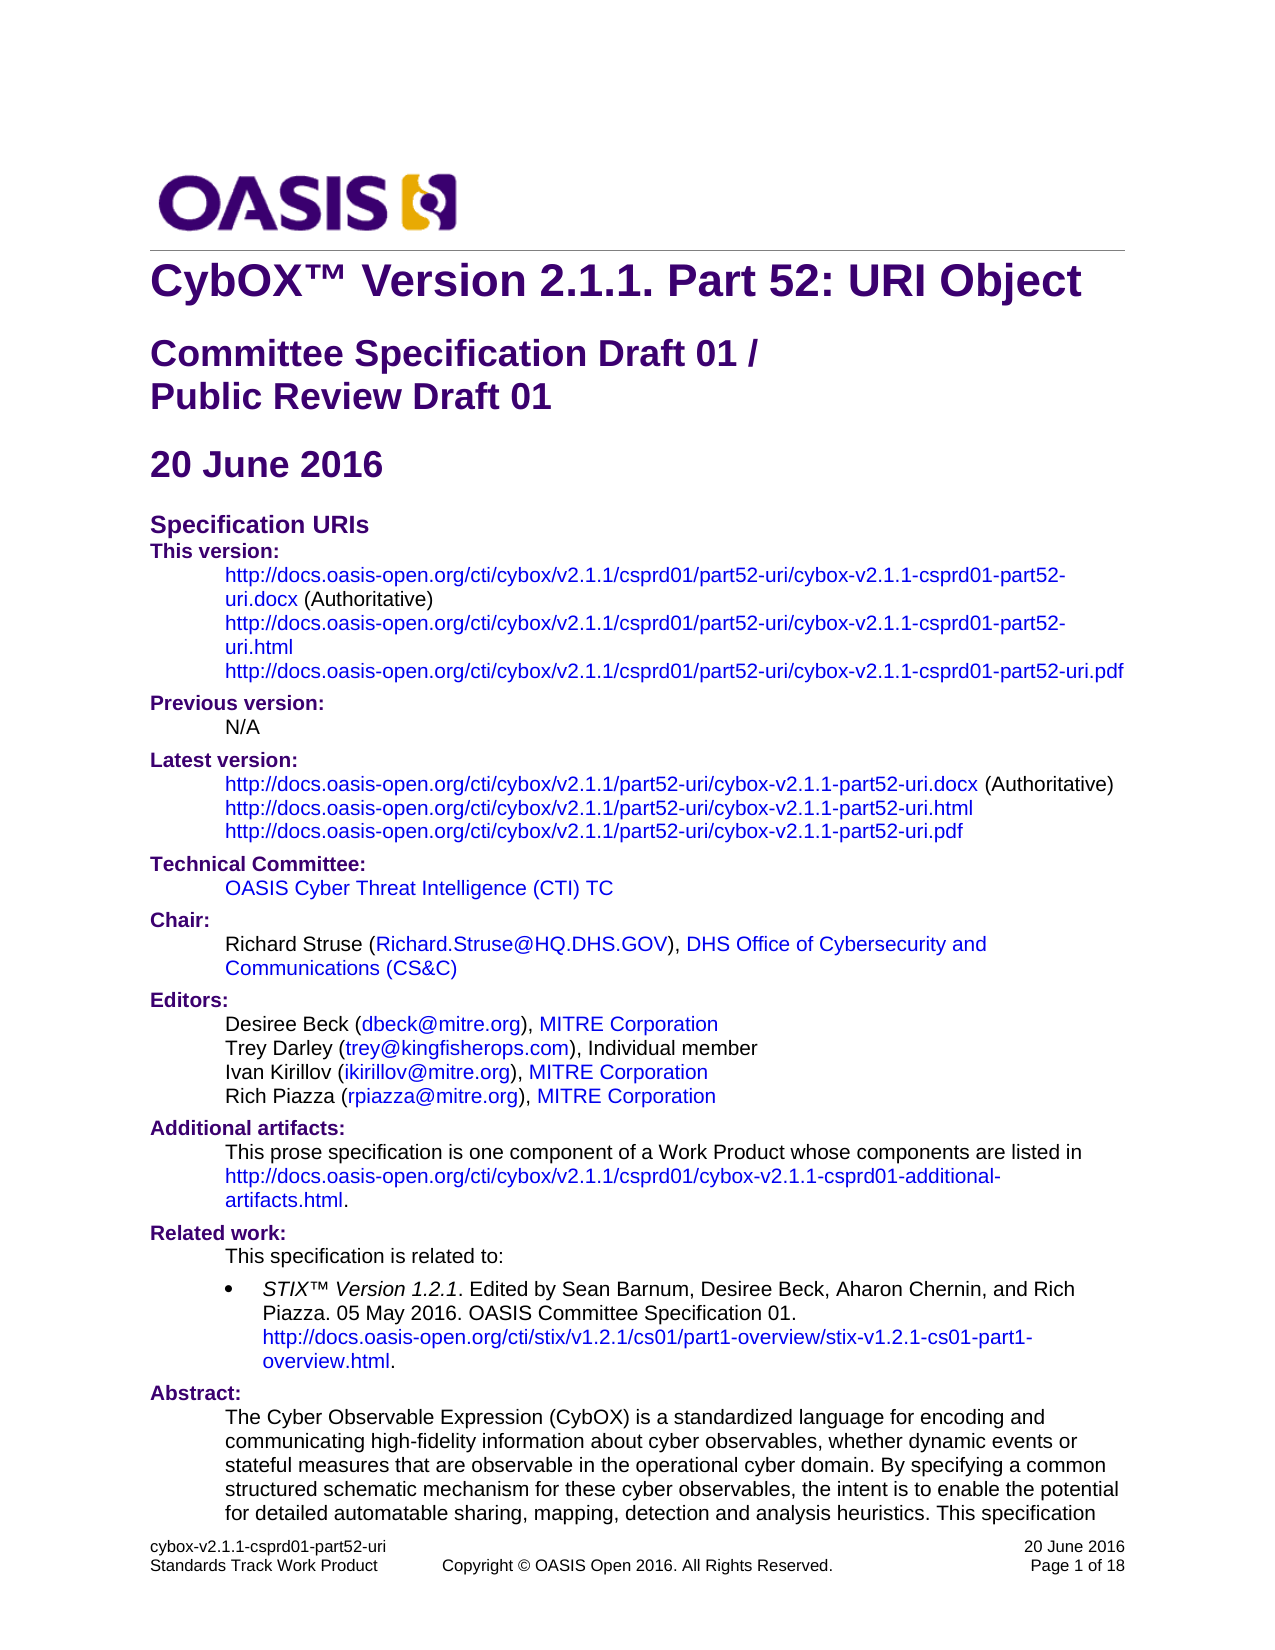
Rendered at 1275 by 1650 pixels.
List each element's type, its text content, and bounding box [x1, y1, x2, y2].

text Trey Darley (trey@kingfisherops.com), Individual member [225, 1036, 1125, 1060]
title Editors: [150, 988, 1125, 1012]
title OASIS Cyber Threat Intelligence (CTI) TC [225, 876, 1125, 899]
subtitle 20 June 2016 [150, 439, 1125, 485]
subtitle Committee Specification Draft 01 / Public Review Draft 01 [150, 328, 1125, 417]
title Abstract: [150, 1381, 1125, 1405]
title http://docs.oasis-open.org/cti/cybox/v2.1.1/part52-uri/cybox-v2.1.1-part52-uri.html [225, 795, 1125, 819]
title Latest version: [150, 747, 1125, 771]
list This prose specification is one component of a Work Product whose components are listed in http://docs.oasis-open.org/cti/cybox/v2.1.1/csprd01/cybox-v2.1.1-csprd01-additional-artifacts.html. [225, 1140, 1125, 1212]
title This specification is related to: [225, 1244, 1125, 1268]
title http://docs.oasis-open.org/cti/cybox/v2.1.1/csprd01/part52-uri/cybox-v2.1.1-csprd01-part52-uri.pdf [225, 659, 1125, 683]
title Technical Committee: [150, 852, 1125, 876]
title http://docs.oasis-open.org/cti/cybox/v2.1.1/part52-uri/cybox-v2.1.1-part52-uri.pdf [225, 819, 1125, 843]
text Rich Piazza (rpiazza@mitre.org), MITRE Corporation [225, 1084, 1125, 1108]
title This version: [150, 539, 1125, 563]
title N/A [225, 715, 1125, 739]
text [225, 1405, 1125, 1524]
title Related work: [150, 1220, 1125, 1244]
text Richard Struse (Richard.Struse@HQ.DHS.GOV), DHS Office of Cybersecurity and Communications (CS&C) [225, 932, 1125, 980]
title Chair: [150, 908, 1125, 932]
title Additional artifacts: [150, 1116, 1125, 1140]
title http://docs.oasis-open.org/cti/cybox/v2.1.1/part52-uri/cybox-v2.1.1-part52-uri.docx (Authoritative) [225, 771, 1125, 795]
text STIX™ Version 1.2.1. Edited by Sean Barnum, Desiree Beck, Aharon Chernin, and Rich Piazza. 05 May 2016. OASIS Committee Specification 01. http://docs.oasis-open.org/cti/stix/v1.2.1/cs01/part1-overview/stix-v1.2.1-cs01-part1-overview.html. [225, 1277, 1125, 1372]
title http://docs.oasis-open.org/cti/cybox/v2.1.1/csprd01/part52-uri/cybox-v2.1.1-csprd01-part52-uri.docx (Authoritative) [225, 563, 1125, 611]
title Previous version: [150, 691, 1125, 715]
text Ivan Kirillov (ikirillov@mitre.org), MITRE Corporation [225, 1060, 1125, 1084]
text Desiree Beck (dbeck@mitre.org), MITRE Corporation [225, 1012, 1125, 1036]
title http://docs.oasis-open.org/cti/cybox/v2.1.1/csprd01/part52-uri/cybox-v2.1.1-csprd01-part52-uri.html [225, 611, 1125, 659]
title CybOX™ Version 2.1.1. Part 52: URI Object [150, 251, 1125, 306]
title Specification URIs [150, 510, 1125, 539]
picture [150, 158, 469, 242]
